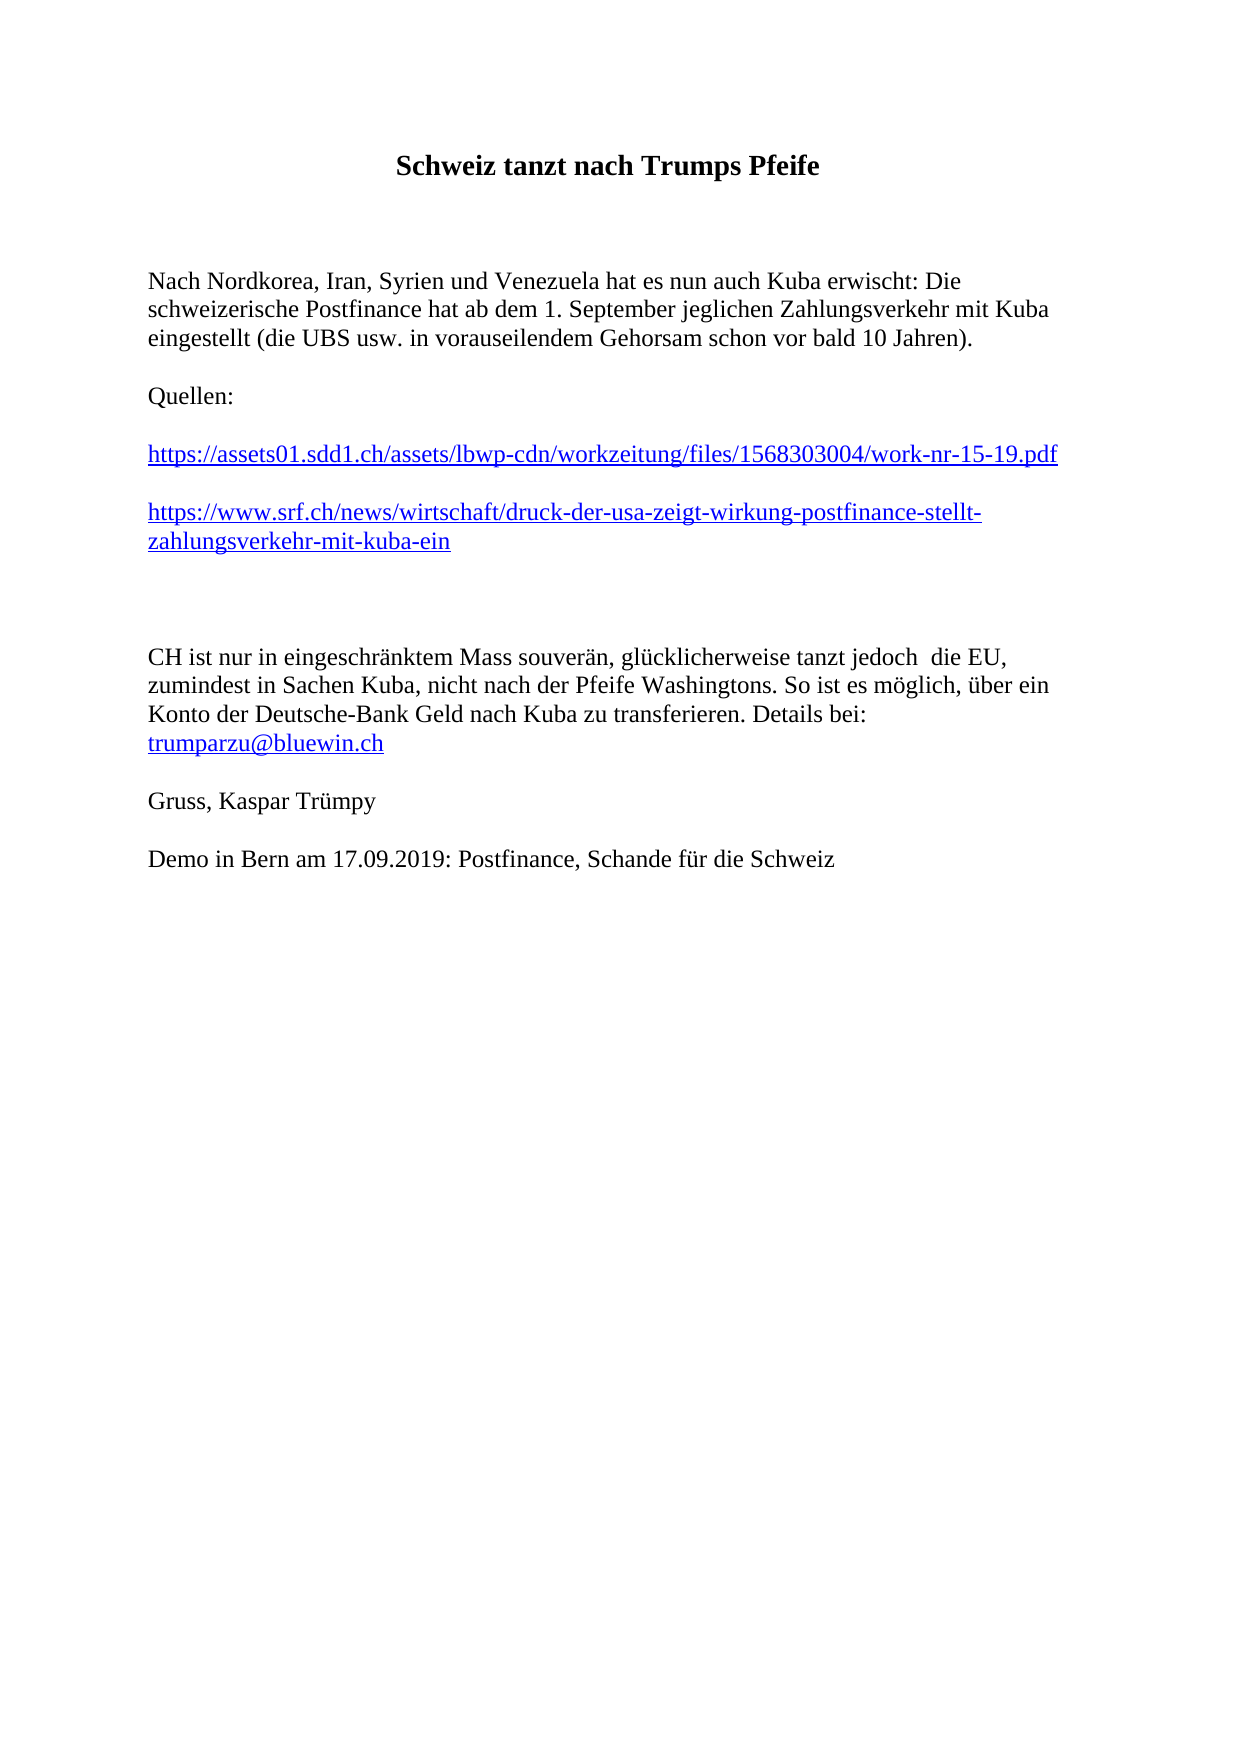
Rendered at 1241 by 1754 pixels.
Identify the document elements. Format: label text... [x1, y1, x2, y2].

text Quellen: [148, 381, 1093, 410]
text Nach Nordkorea, Iran, Syrien und Venezuela hat es nun auch Kuba erwischt: Die schweizerische Postfinance hat ab dem 1. September jeglichen Zahlungsverkehr mit Kuba eingestellt (die usw. in vorauseilendem Gehorsam schon vor bald 10 Jahren). [148, 266, 1093, 352]
text https://www.srf.ch/news/wirtschaft/druck-der-usa-zeigt-wirkung-postfinance-stellt-zahlungsverkehr-mit-kuba-ein [148, 497, 1093, 554]
text https://assets01.sdd1.ch/assets/lbwp-cdn/workzeitung/files/1568303004/work-nr-15-19.pdf [148, 439, 1093, 468]
text CH ist nur in eingeschränktem Mass souverän, glücklicherweise tanzt jedoch die EU, zumindest in Sachen Kuba, nicht nach der Pfeife Washingtons. So ist es möglich, über ein Konto der Deutsche-Bank Geld nach Kuba zu transferieren. Details bei: trumparzu@bluewin.ch [148, 642, 1093, 757]
text Schweiz tanzt nach Trumps Pfeife [148, 148, 1093, 181]
text Gruss, Kaspar Trümpy [148, 786, 1093, 814]
text Demo in Bern am 17.09.2019: Postfinance, Schande für die Schweiz [148, 844, 1093, 872]
